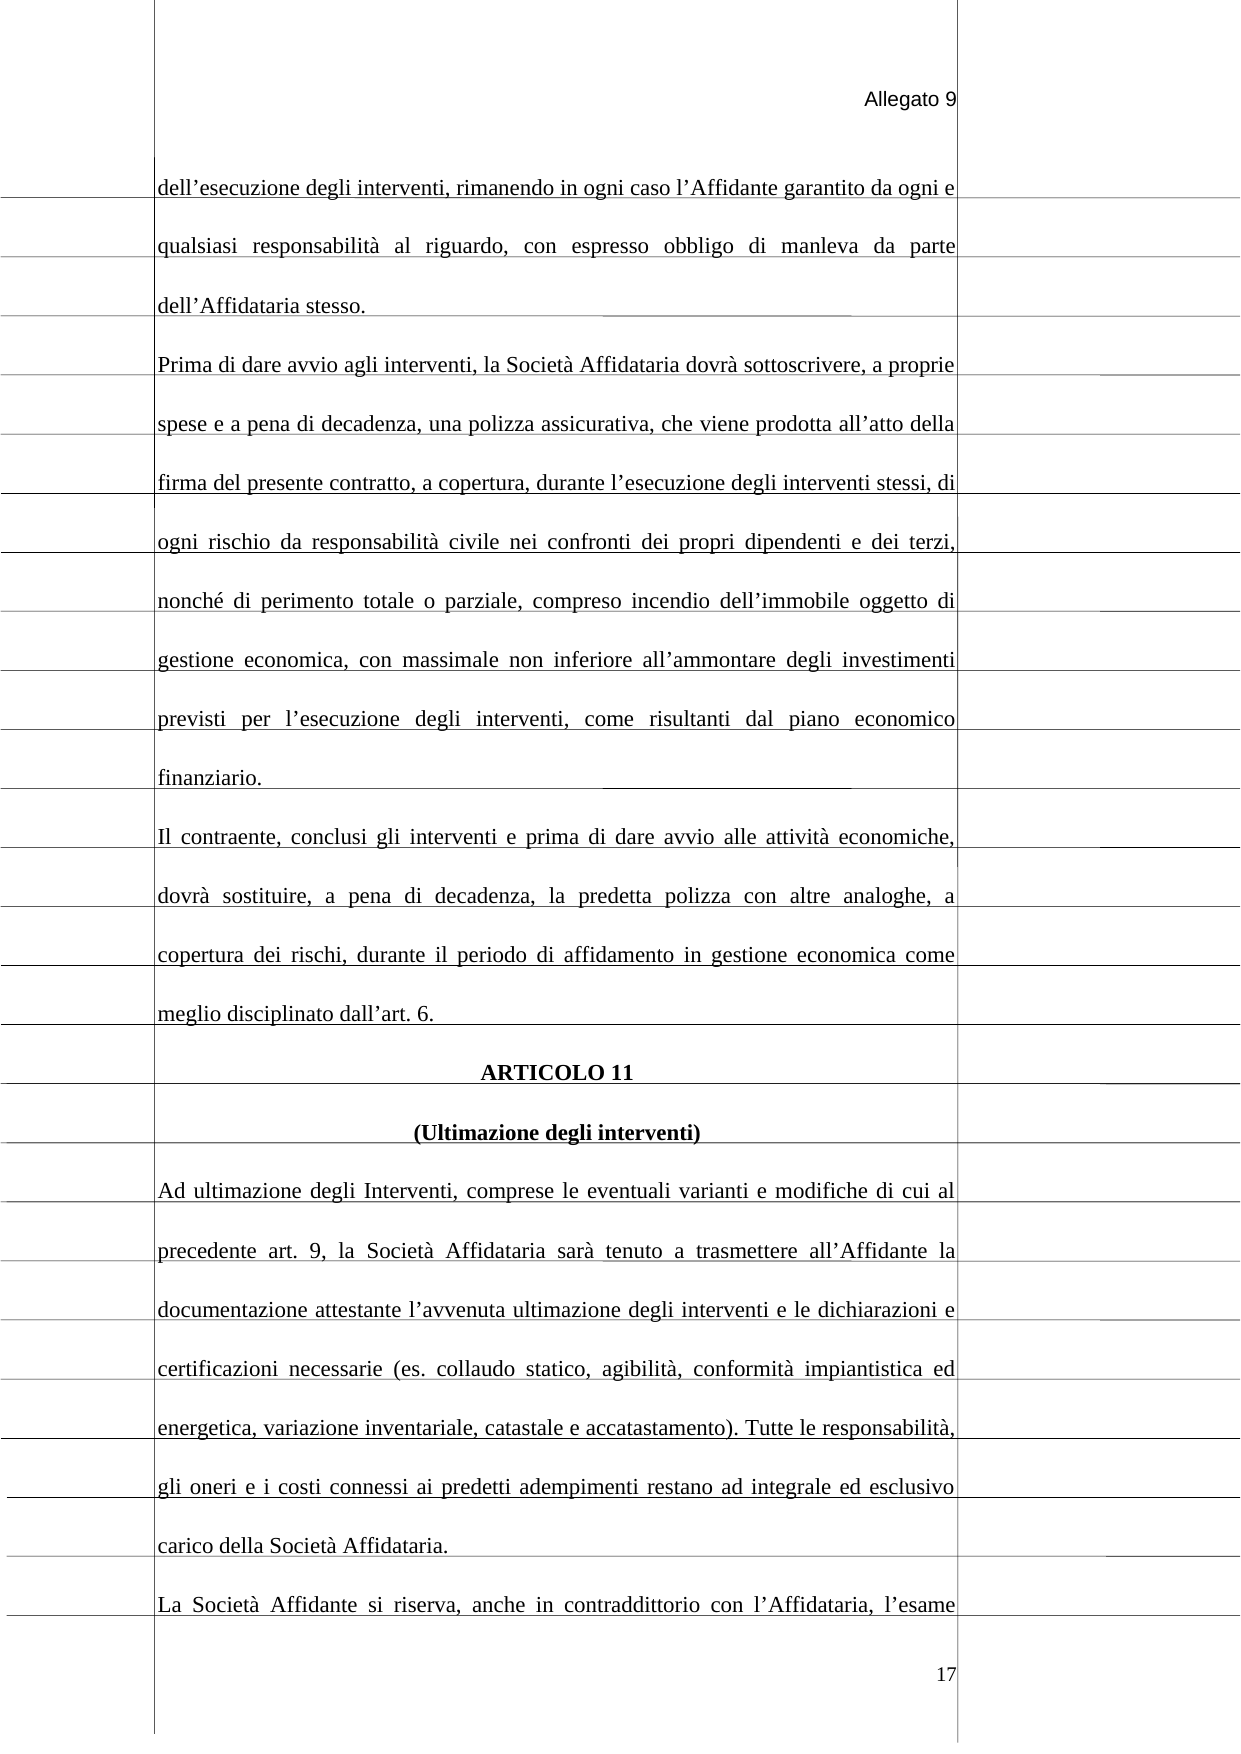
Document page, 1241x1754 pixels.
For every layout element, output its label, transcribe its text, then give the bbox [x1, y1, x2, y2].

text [157, 1565, 957, 1624]
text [157, 148, 957, 325]
text Il contraente, conclusi gli interventi e prima di dare avvio alle attività economiche, dovrà sostituire, a pena di decadenza, la predetta polizza con altre analoghe, a copertura dei rischi, durante il periodo di affidamento in gestione economica come meglio disciplinato dall’art. 6. [157, 797, 957, 1034]
text Prima di dare avvio agli interventi, la Società Affidataria dovrà sottoscrivere, a proprie spese e a pena di decadenza, una polizza assicurativa, che viene prodotta all’atto della firma del presente contratto, a copertura, durante l’esecuzione degli interventi stessi, di ogni rischio da responsabilità civile nei confronti dei propri dipendenti e dei terzi, nonché di perimento totale o parziale, compreso incendio dell’immobile oggetto di gestione economica, con massimale non inferiore all’ammontare degli investimenti previsti per l’esecuzione degli interventi, come risultanti dal piano economico finanziario. [157, 325, 957, 797]
text Ad ultimazione degli Interventi, comprese le eventuali varianti e modifiche di cui al precedente art. 9, la Società Affidataria sarà tenuto a trasmettere all’Affidante la documentazione attestante l’avvenuta ultimazione degli interventi e le dichiarazioni e certificazioni necessarie (es. collaudo statico, agibilità, conformità impiantistica ed energetica, variazione inventariale, catastale e accatastamento). Tutte le responsabilità, gli oneri e i costi connessi ai predetti adempimenti restano ad integrale ed esclusivo carico della Società Affidataria. [157, 1152, 957, 1565]
text (Ultimazione degli interventi) [157, 1093, 957, 1152]
text ARTICOLO 11 [157, 1034, 957, 1093]
